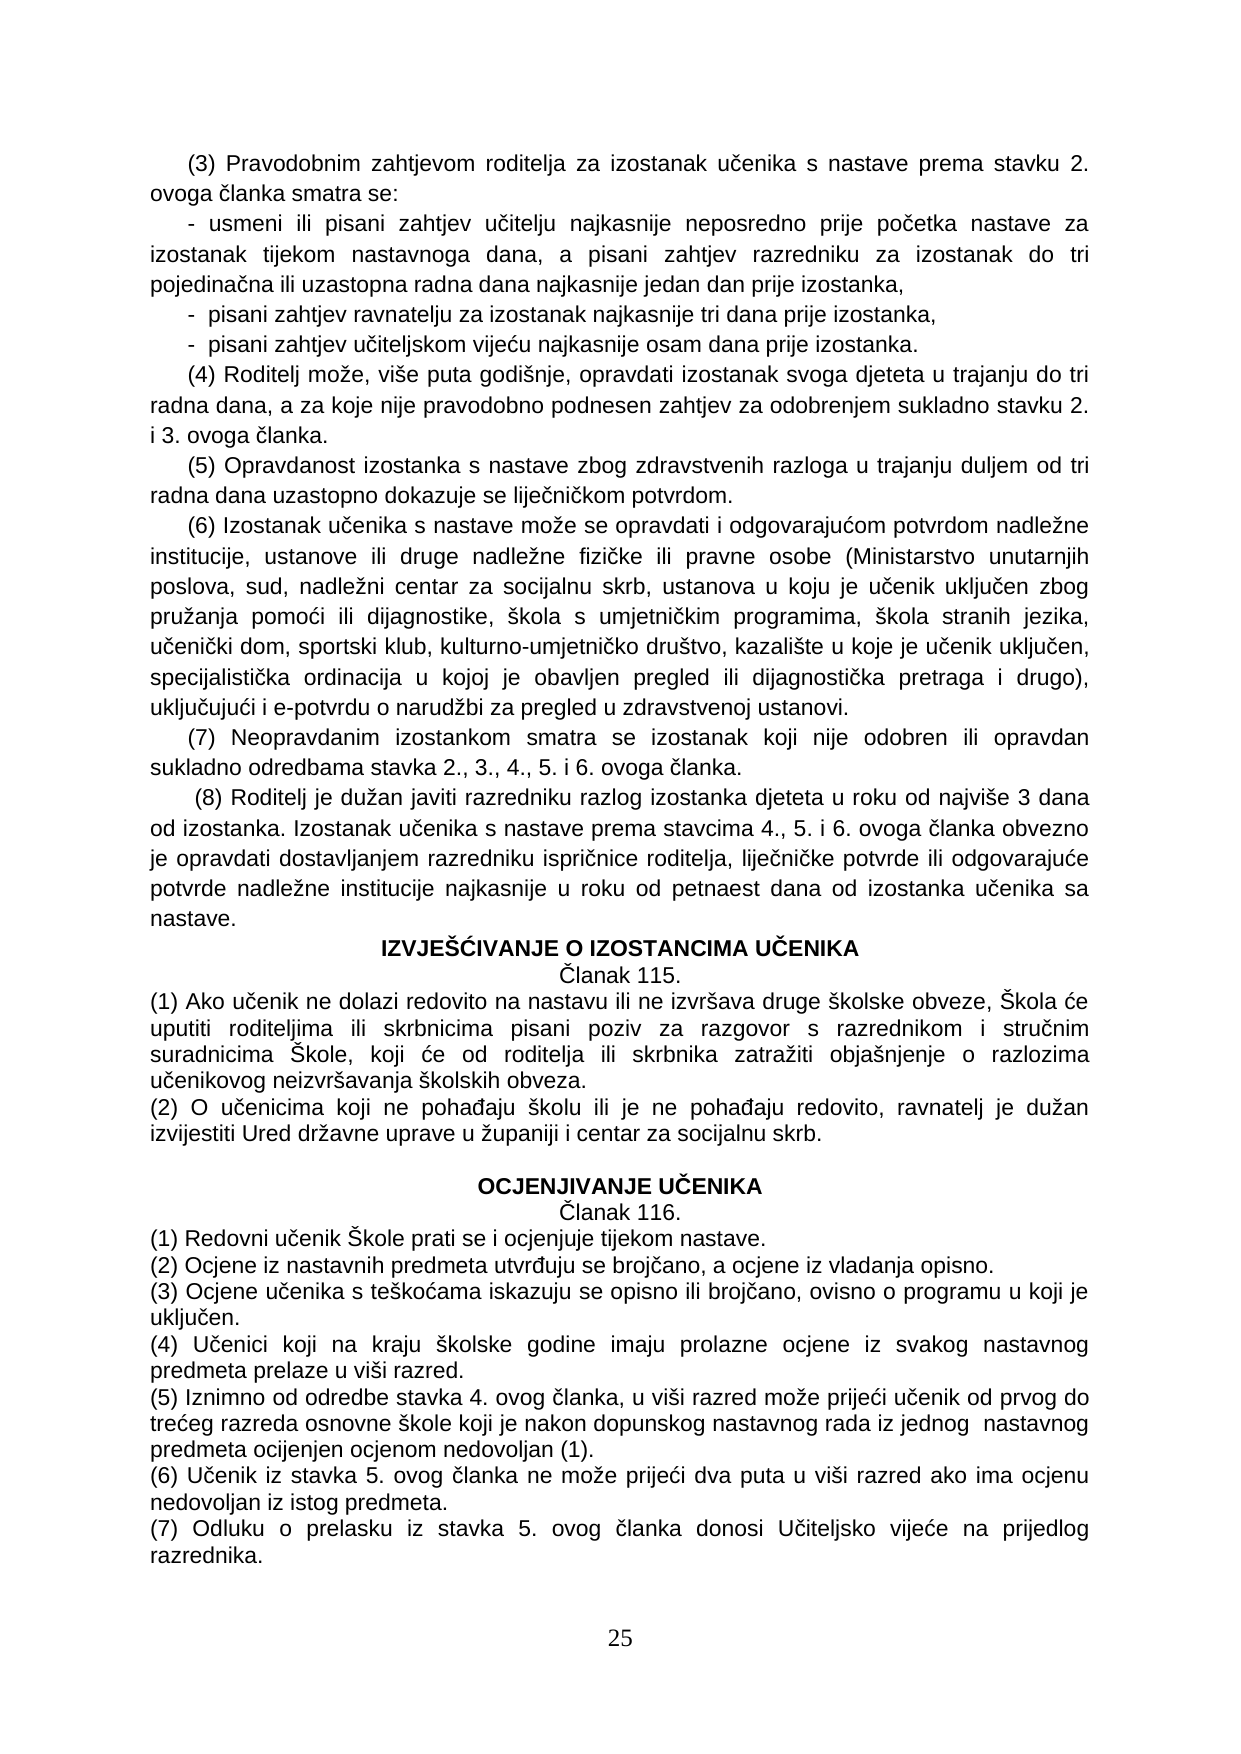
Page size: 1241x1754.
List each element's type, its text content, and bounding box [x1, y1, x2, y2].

text - usmeni ili pisani zahtjev učitelju najkasnije neposredno prije početka nastave za izostanak tijekom nastavnoga dana, a pisani zahtjev razredniku za izostanak do tri pojedinačna ili uzastopna radna dana najkasnije jedan dan prije izostanka, [150, 210, 1090, 297]
text (2) Ocjene iz nastavnih predmeta utvrđuju se brojčano, a ocjene iz vladanja opisno. [150, 1252, 1090, 1278]
text (3) Ocjene učenika s teškoćama iskazuju se opisno ili brojčano, ovisno o programu u koji je uključen. [150, 1278, 1090, 1331]
text - pisani zahtjev učiteljskom vijeću najkasnije osam dana prije izostanka. [150, 331, 1090, 358]
text (3) Pravodobnim zahtjevom roditelja za izostanak učenika s nastave prema stavku 2. ovoga članka smatra se: [150, 150, 1090, 207]
text (1) Ako učenik ne dolazi redovito na nastavu ili ne izvršava druge školske obveze, Škola će uputiti roditeljima ili skrbnicima pisani poziv za razgovor s razrednikom i stručnim suradnicima Škole, koji će od roditelja ili skrbnika zatražiti objašnjenje o razlozima učenikovog neizvršavanja školskih obveza. [150, 988, 1090, 1093]
text Članak 116. [150, 1199, 1090, 1225]
text (5) Iznimno od odredbe stavka 4. ovog članka, u viši razred može prijeći učenik od prvog do trećeg razreda osnovne škole koji je nakon dopunskog nastavnog rada iz jednog nastavnog predmeta ocijenjen ocjenom nedovoljan (1). [150, 1383, 1090, 1462]
text IZVJEŠĆIVANJE O IZOSTANCIMA UČENIKA [150, 935, 1090, 962]
text OCJENJIVANJE UČENIKA [150, 1173, 1090, 1199]
text (7) Odluku o prelasku iz stavka 5. ovog članka donosi Učiteljsko vijeće na prijedlog razrednika. [150, 1515, 1090, 1568]
text (5) Opravdanost izostanka s nastave zbog zdravstvenih razloga u trajanju duljem od tri radna dana uzastopno dokazuje se liječničkom potvrdom. [150, 452, 1090, 509]
text (1) Redovni učenik Škole prati se i ocjenjuje tijekom nastave. [150, 1225, 1090, 1252]
text (6) Izostanak učenika s nastave može se opravdati i odgovarajućom potvrdom nadležne institucije, ustanove ili druge nadležne fizičke ili pravne osobe (Ministarstvo unutarnjih poslova, sud, nadležni centar za socijalnu skrb, ustanova u koju je učenik uključen zbog pružanja pomoći ili dijagnostike, škola s umjetničkim programima, škola stranih jezika, učenički dom, sportski klub, kulturno-umjetničko društvo, kazalište u koje je učenik uključen, specijalistička ordinacija u kojoj je obavljen pregled ili dijagnostička pretraga i drugo), uključujući i e-potvrdu o narudžbi za pregled u zdravstvenoj ustanovi. [150, 512, 1090, 720]
text (7) Neopravdanim izostankom smatra se izostanak koji nije odobren ili opravdan sukladno odredbama stavka 2., 3., 4., 5. i 6. ovoga članka. [150, 724, 1090, 781]
text - pisani zahtjev ravnatelju za izostanak najkasnije tri dana prije izostanka, [150, 301, 1090, 327]
text Članak 115. [150, 962, 1090, 988]
text (2) O učenicima koji ne pohađaju školu ili je ne pohađaju redovito, ravnatelj je dužan izvijestiti Ured državne uprave u županiji i centar za socijalnu skrb. [150, 1093, 1090, 1146]
text (8) Roditelj je dužan javiti razredniku razlog izostanka djeteta u roku od najviše 3 dana od izostanka. Izostanak učenika s nastave prema stavcima 4., 5. i 6. ovoga članka obvezno je opravdati dostavljanjem razredniku ispričnice roditelja, liječničke potvrde ili odgovarajuće potvrde nadležne institucije najkasnije u roku od petnaest dana od izostanka učenika sa nastave. [150, 784, 1090, 932]
text (6) Učenik iz stavka 5. ovog članka ne može prijeći dva puta u viši razred ako ima ocjenu nedovoljan iz istog predmeta. [150, 1462, 1090, 1515]
text (4) Roditelj može, više puta godišnje, opravdati izostanak svoga djeteta u trajanju do tri radna dana, a za koje nije pravodobno podnesen zahtjev za odobrenjem sukladno stavku 2. i 3. ovoga članka. [150, 361, 1090, 448]
text (4) Učenici koji na kraju školske godine imaju prolazne ocjene iz svakog nastavnog predmeta prelaze u viši razred. [150, 1331, 1090, 1383]
